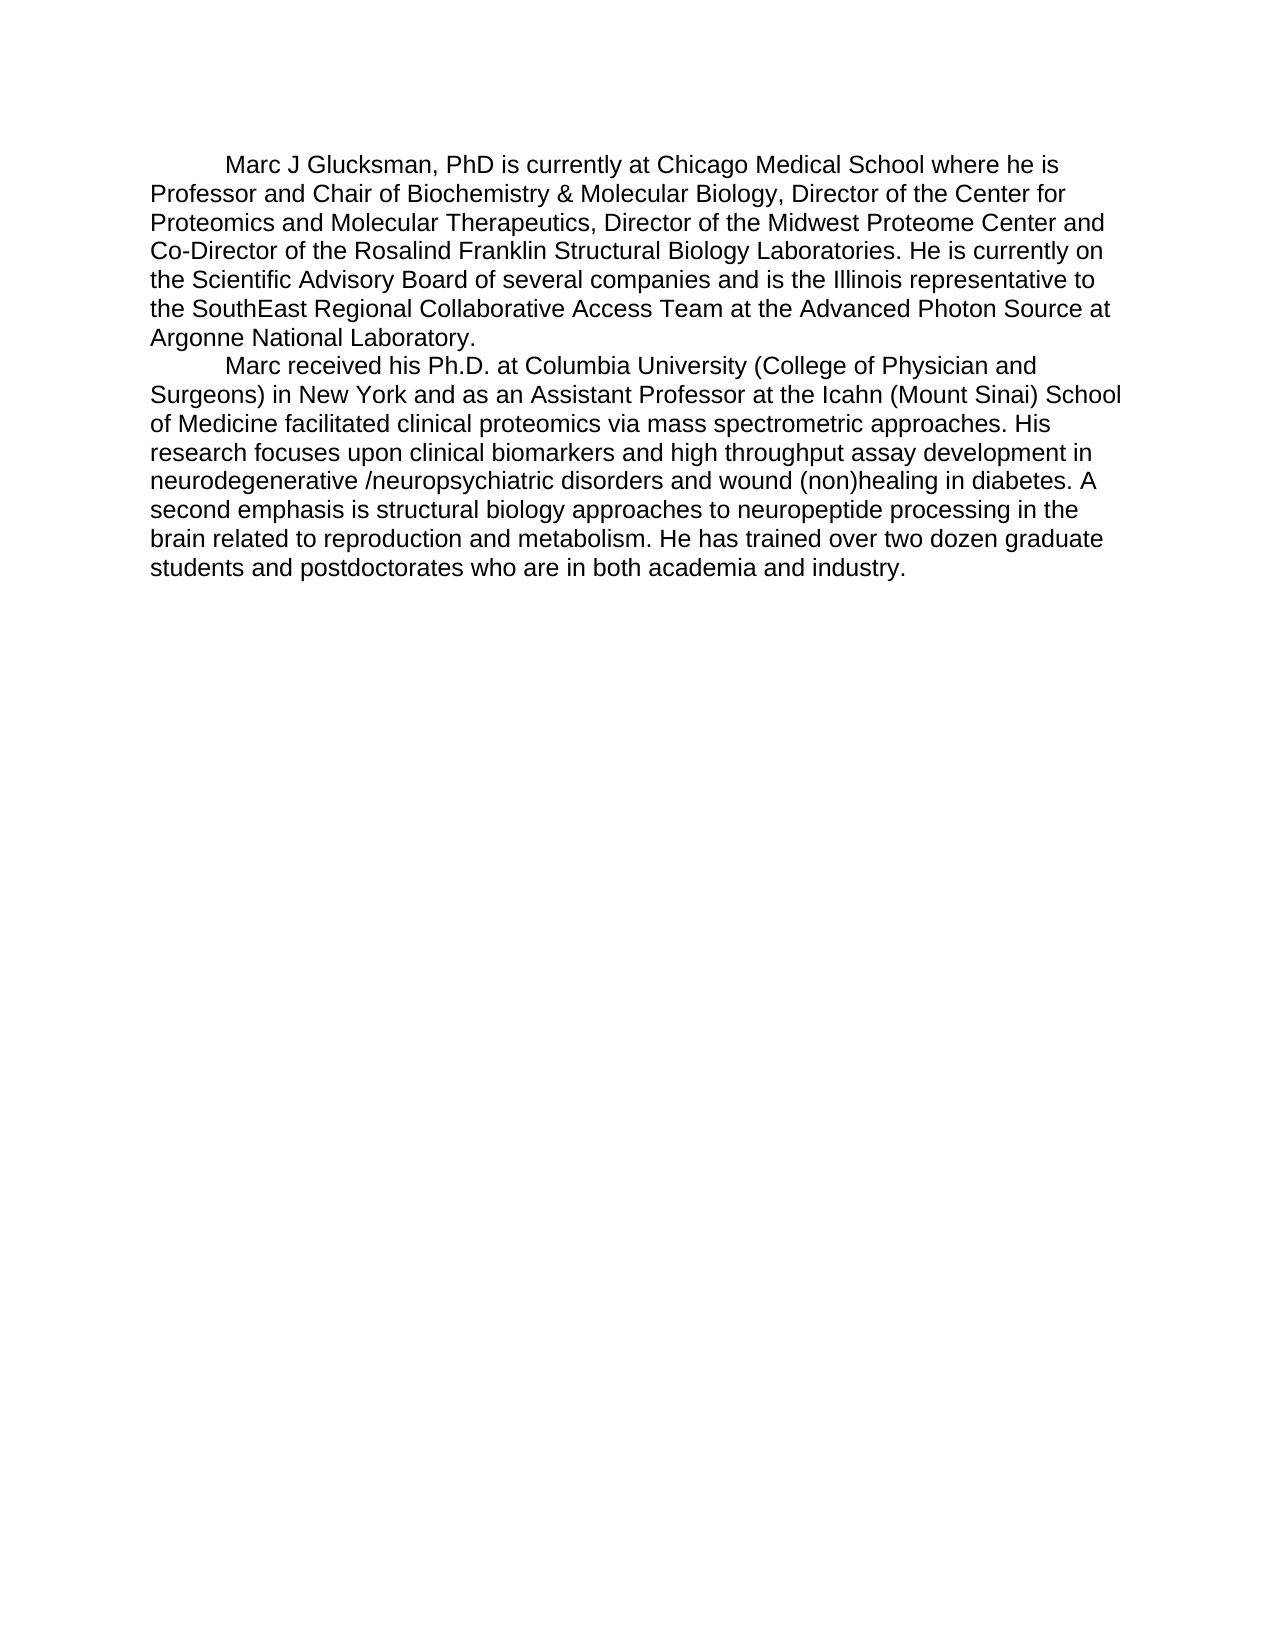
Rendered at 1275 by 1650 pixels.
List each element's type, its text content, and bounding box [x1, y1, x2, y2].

text Marc J Glucksman, PhD is currently at Chicago Medical School where he is Professor and Chair of Biochemistry & Molecular Biology, Director of the Center for Proteomics and Molecular Therapeutics, Director of the Midwest Proteome Center and Co-Director of the Rosalind Franklin Structural Biology Laboratories. He is currently on the Scientific Advisory Board of several companies and is the Illinois representative to the SouthEast Regional Collaborative Access Team at the Advanced Photon Source at Argonne National Laboratory. [150, 150, 1125, 351]
text Marc received his Ph.D. at Columbia University (College of Physician and Surgeons) in New York and as an Assistant Professor at the Icahn (Mount Sinai) School of Medicine facilitated clinical proteomics via mass spectrometric approaches. His research focuses upon clinical biomarkers and high throughput assay development in neurodegenerative /neuropsychiatric disorders and wound (non)healing in diabetes. A second emphasis is structural biology approaches to neuropeptide processing in the brain related to reproduction and metabolism. He has trained over two dozen graduate students and postdoctorates who are in both academia and industry. [150, 351, 1125, 581]
